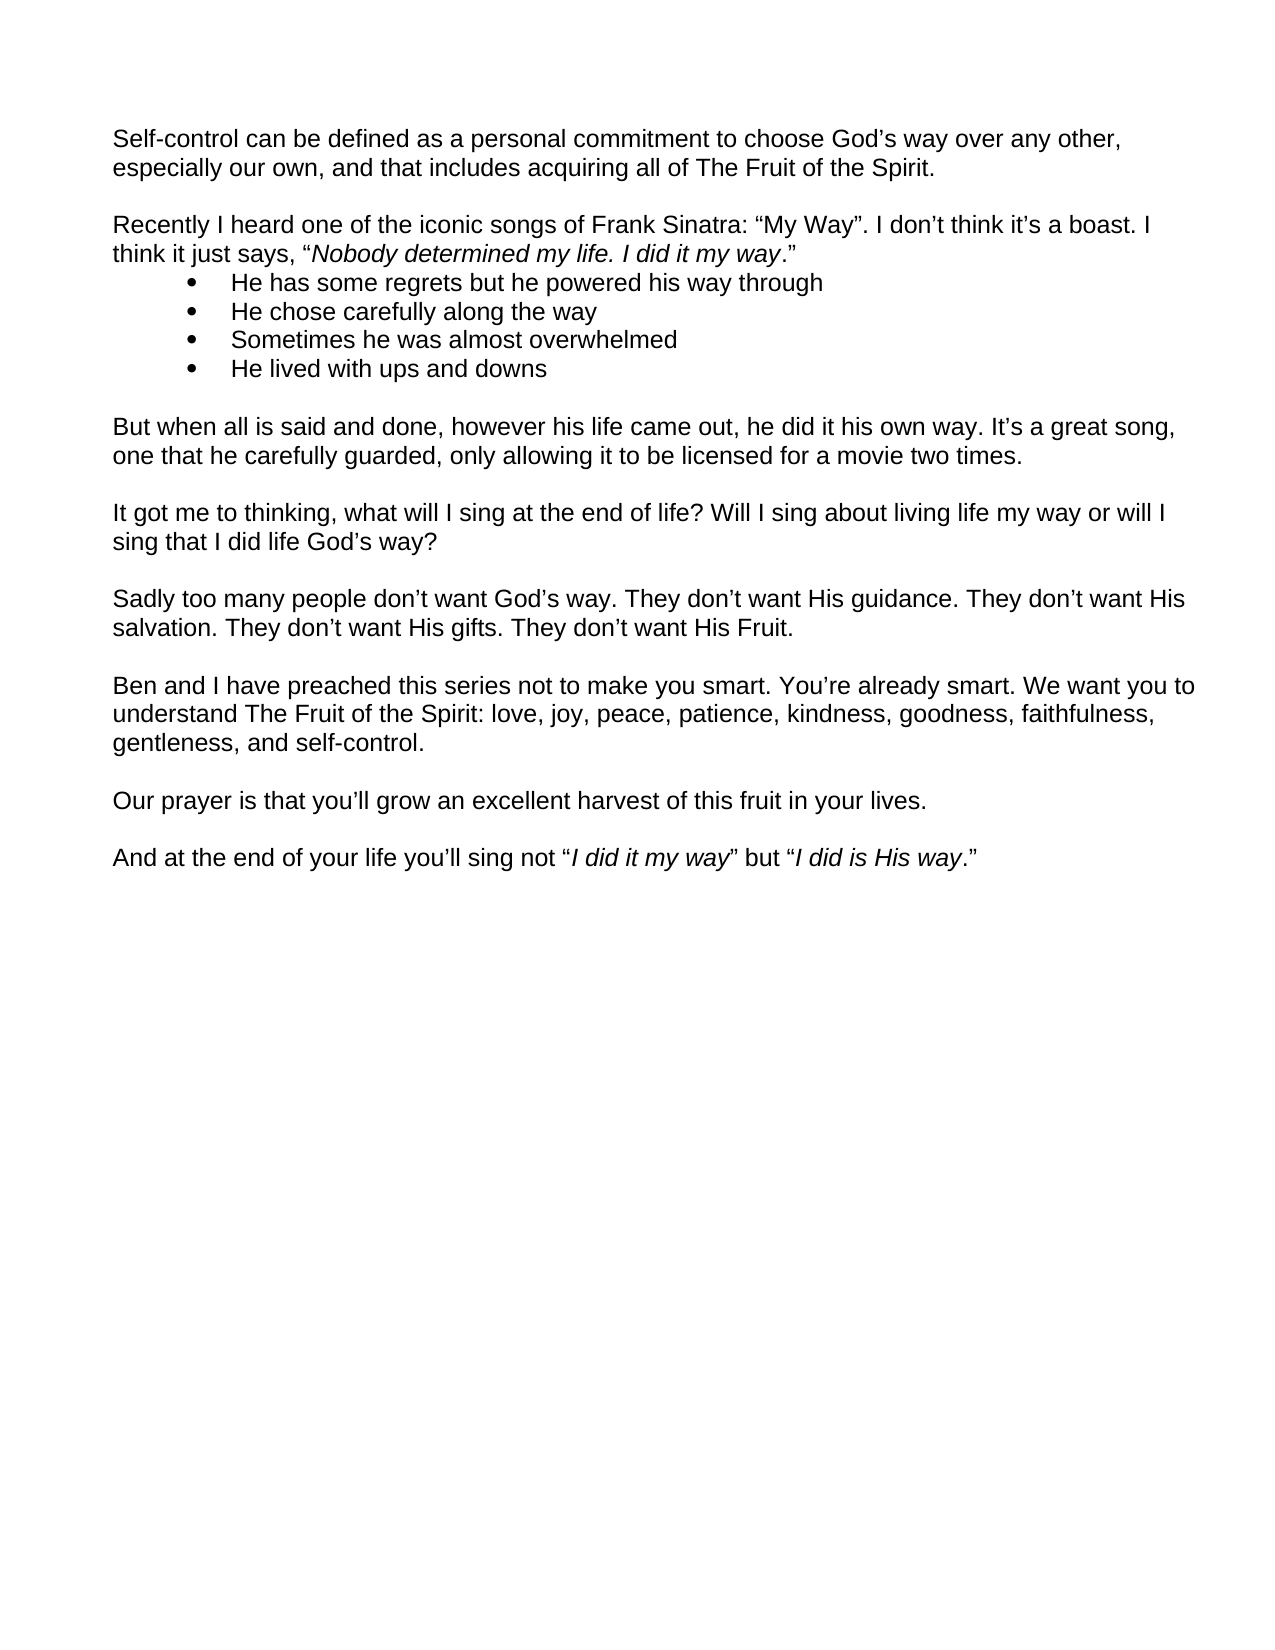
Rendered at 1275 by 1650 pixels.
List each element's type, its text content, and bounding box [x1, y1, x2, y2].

text  He has some regrets but he powered his way through [187, 268, 1200, 297]
text Our prayer is that you’ll grow an excellent harvest of this fruit in your lives. [112, 786, 1200, 814]
text But when all is said and done, however his life came out, he did it his own way. It’s a great song, one that he carefully guarded, only allowing it to be licensed for a movie two times. [112, 412, 1200, 469]
text And at the end of your life you’ll sing not “I did it my way” but “I did is His way.” [112, 843, 1200, 872]
text Ben and I have preached this series not to make you smart. You’re already smart. We want you to understand The Fruit of the Spirit: love, joy, peace, patience, kindness, goodness, faithfulness, gentleness, and self-control. [112, 671, 1200, 757]
text It got me to thinking, what will I sing at the end of life? Will I sing about living life my way or will I sing that I did life God’s way? [112, 498, 1200, 556]
text  He chose carefully along the way [187, 297, 1200, 326]
text Self-control can be defined as a personal commitment to choose God’s way over any other, especially our own, and that includes acquiring all of The Fruit of the Spirit. [112, 124, 1200, 182]
text  He lived with ups and downs [187, 354, 1200, 383]
text  Sometimes he was almost overwhelmed [187, 326, 1200, 354]
text Sadly too many people don’t want God’s way. They don’t want His guidance. They don’t want His salvation. They don’t want His gifts. They don’t want His Fruit. [112, 584, 1200, 642]
text Recently I heard one of the iconic songs of Frank Sinatra: “My Way”. I don’t think it’s a boast. I think it just says, “Nobody determined my life. I did it my way.” [112, 210, 1200, 268]
